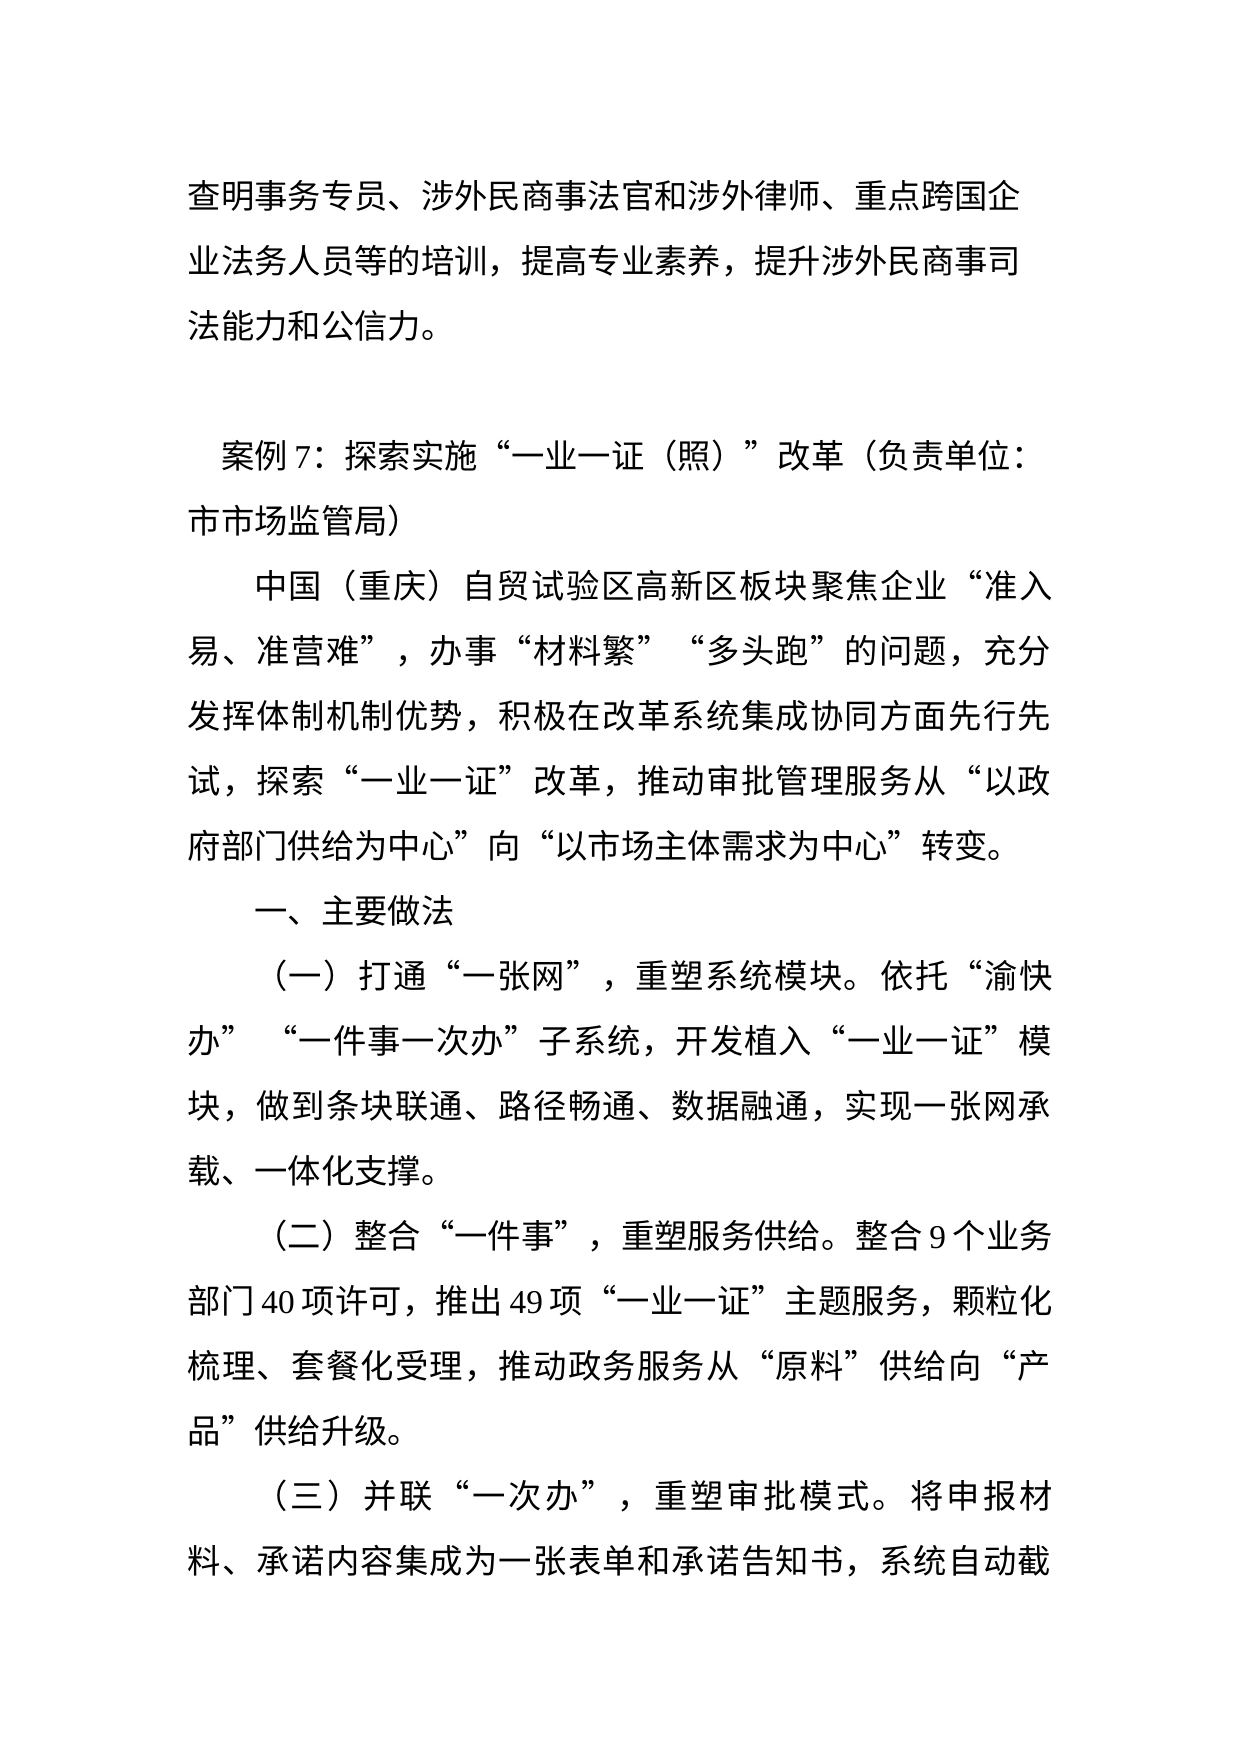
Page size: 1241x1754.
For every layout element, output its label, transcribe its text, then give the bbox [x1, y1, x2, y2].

text （一）打通“一张网”，重塑系统模块。依托“渝快办” “一件事一次办”子系统，开发植入“一业一证”模块，做到条块联通、路径畅通、数据融通，实现一张网承载、一体化支撑。 [187, 942, 1053, 1202]
text 中国（重庆）自贸试验区高新区板块聚焦企业“准入易、准营难”，办事“材料繁”“多头跑”的问题，充分发挥体制机制优势，积极在改革系统集成协同方面先行先试，探索“一业一证”改革，推动审批管理服务从“以政府部门供给为中心”向“以市场主体需求为中心”转变。 [187, 552, 1053, 877]
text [187, 1462, 1053, 1592]
text 案例7：探索实施“一业一证（照）”改革（负责单位：市市场监管局） [187, 422, 1053, 552]
text （二）整合“一件事”，重塑服务供给。整合9个业务部门40项许可，推出49项“一业一证”主题服务，颗粒化梳理、套餐化受理，推动政务服务从“原料”供给向“产品”供给升级。 [187, 1202, 1053, 1462]
text 一、主要做法 [187, 877, 1053, 942]
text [187, 162, 1053, 357]
